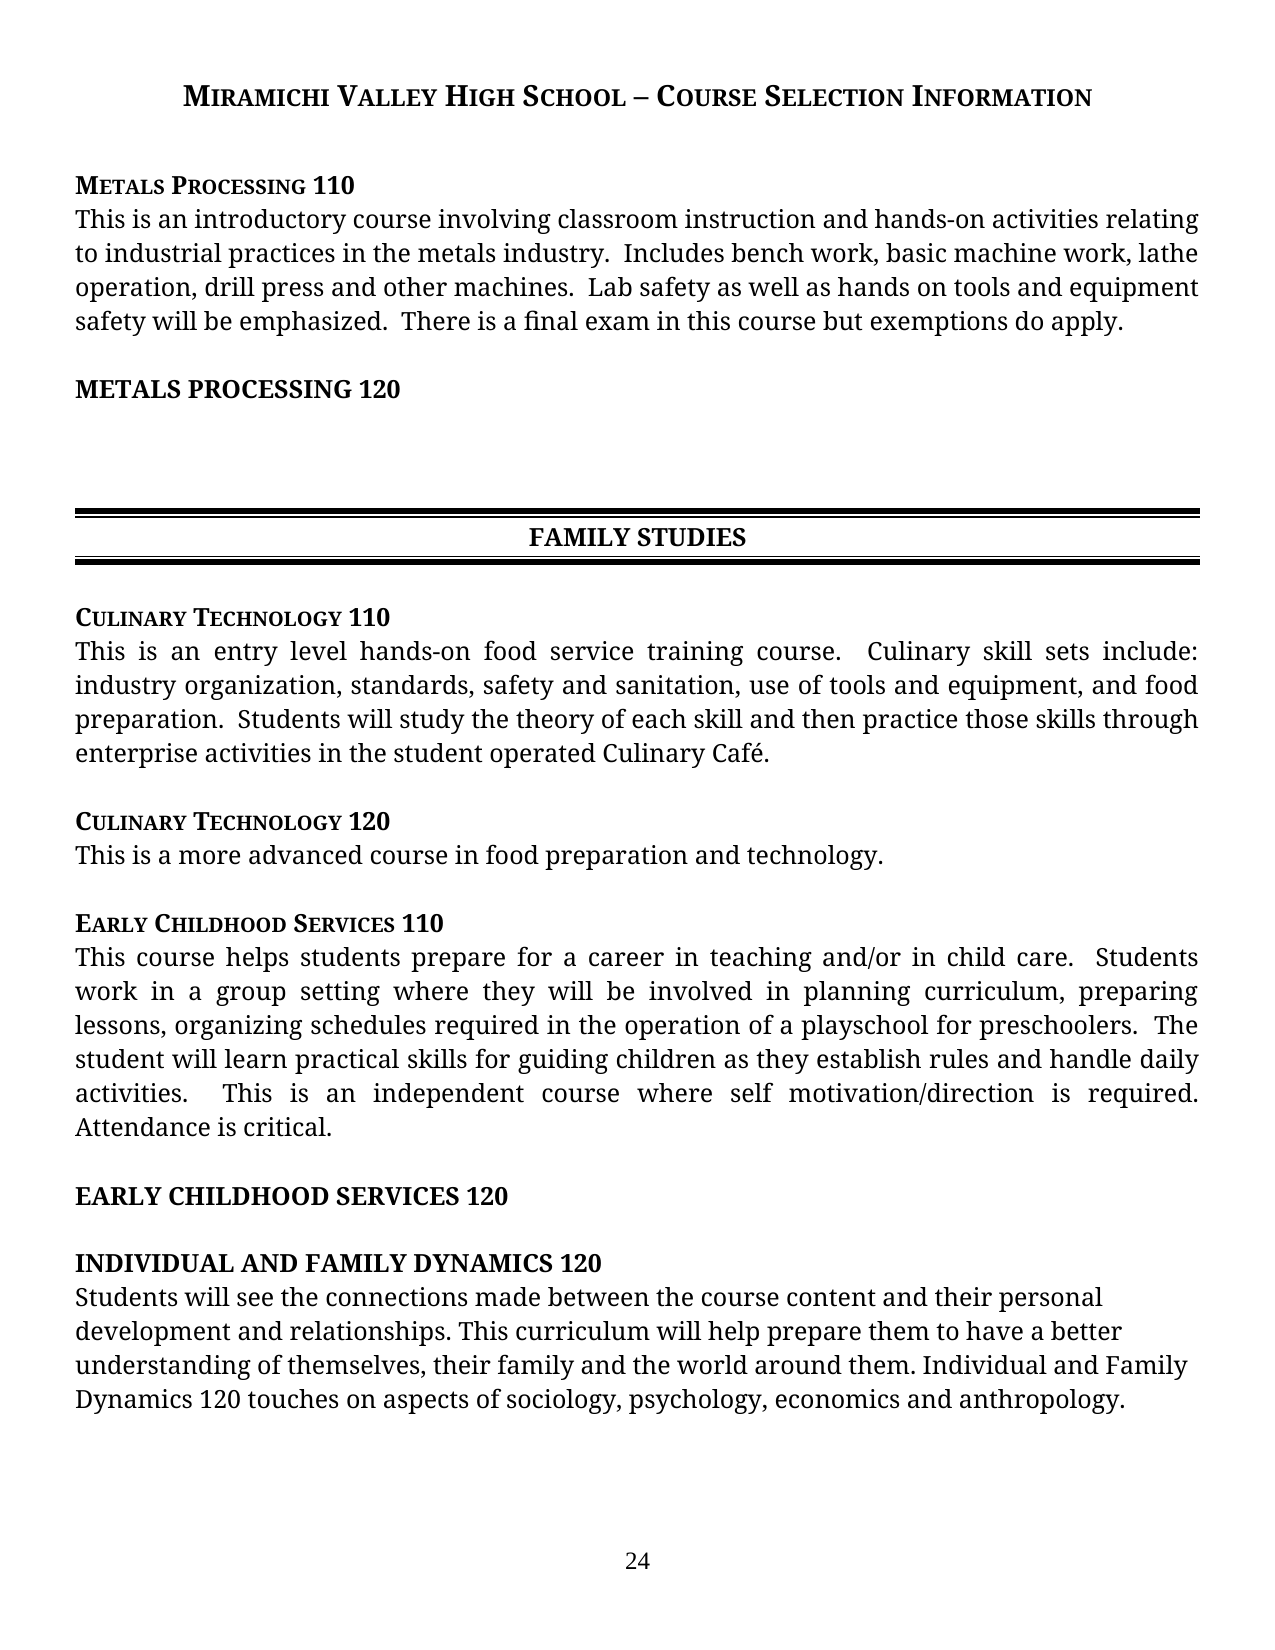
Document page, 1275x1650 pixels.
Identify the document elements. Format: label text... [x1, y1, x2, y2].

subtitle EARLY CHILDHOOD SERVICES 120 [75, 1178, 1200, 1212]
subtitle Early Childhood Services 110 [75, 906, 1200, 940]
subtitle Culinary Technology 110 [75, 599, 1200, 633]
subtitle INDIVIDUAL AND FAMILY DYNAMICS 120 [75, 1246, 1200, 1280]
text This is an introductory course involving classroom instruction and hands-on activities relating to industrial practices in the metals industry. Includes bench work, basic machine work, lathe operation, drill press and other machines. Lab safety as well as hands on tools and equipment safety will be emphasized. There is a final exam in this course but exemptions do apply. [75, 202, 1200, 338]
text This is a more advanced course in food preparation and technology. [75, 838, 1200, 872]
text Students will see the connections made between the course content and their personal development and relationships. This curriculum will help prepare them to have a better understanding of themselves, their family and the world around them. Individual and Family Dynamics 120 touches on aspects of sociology, psychology, economics and anthropology. [75, 1280, 1200, 1416]
text This is an entry level hands-on food service training course. Culinary skill sets include: industry organization, standards, safety and sanitation, use of tools and equipment, and food preparation. Students will study the theory of each skill and then practice those skills through enterprise activities in the student operated Culinary Café. [75, 633, 1200, 769]
text This course helps students prepare for a career in teaching and/or in child care. Students work in a group setting where they will be involved in planning curriculum, preparing lessons, organizing schedules required in the operation of a playschool for preschoolers. The student will learn practical skills for guiding children as they establish rules and handle daily activities. This is an independent course where self motivation/direction is required. Attendance is critical. [75, 940, 1200, 1144]
subtitle Metals Processing 110 [75, 167, 1200, 202]
subtitle Culinary Technology 120 [75, 803, 1200, 838]
subtitle FAMILY STUDIES [75, 518, 1200, 556]
text METALS PROCESSING 120 [75, 372, 1200, 406]
